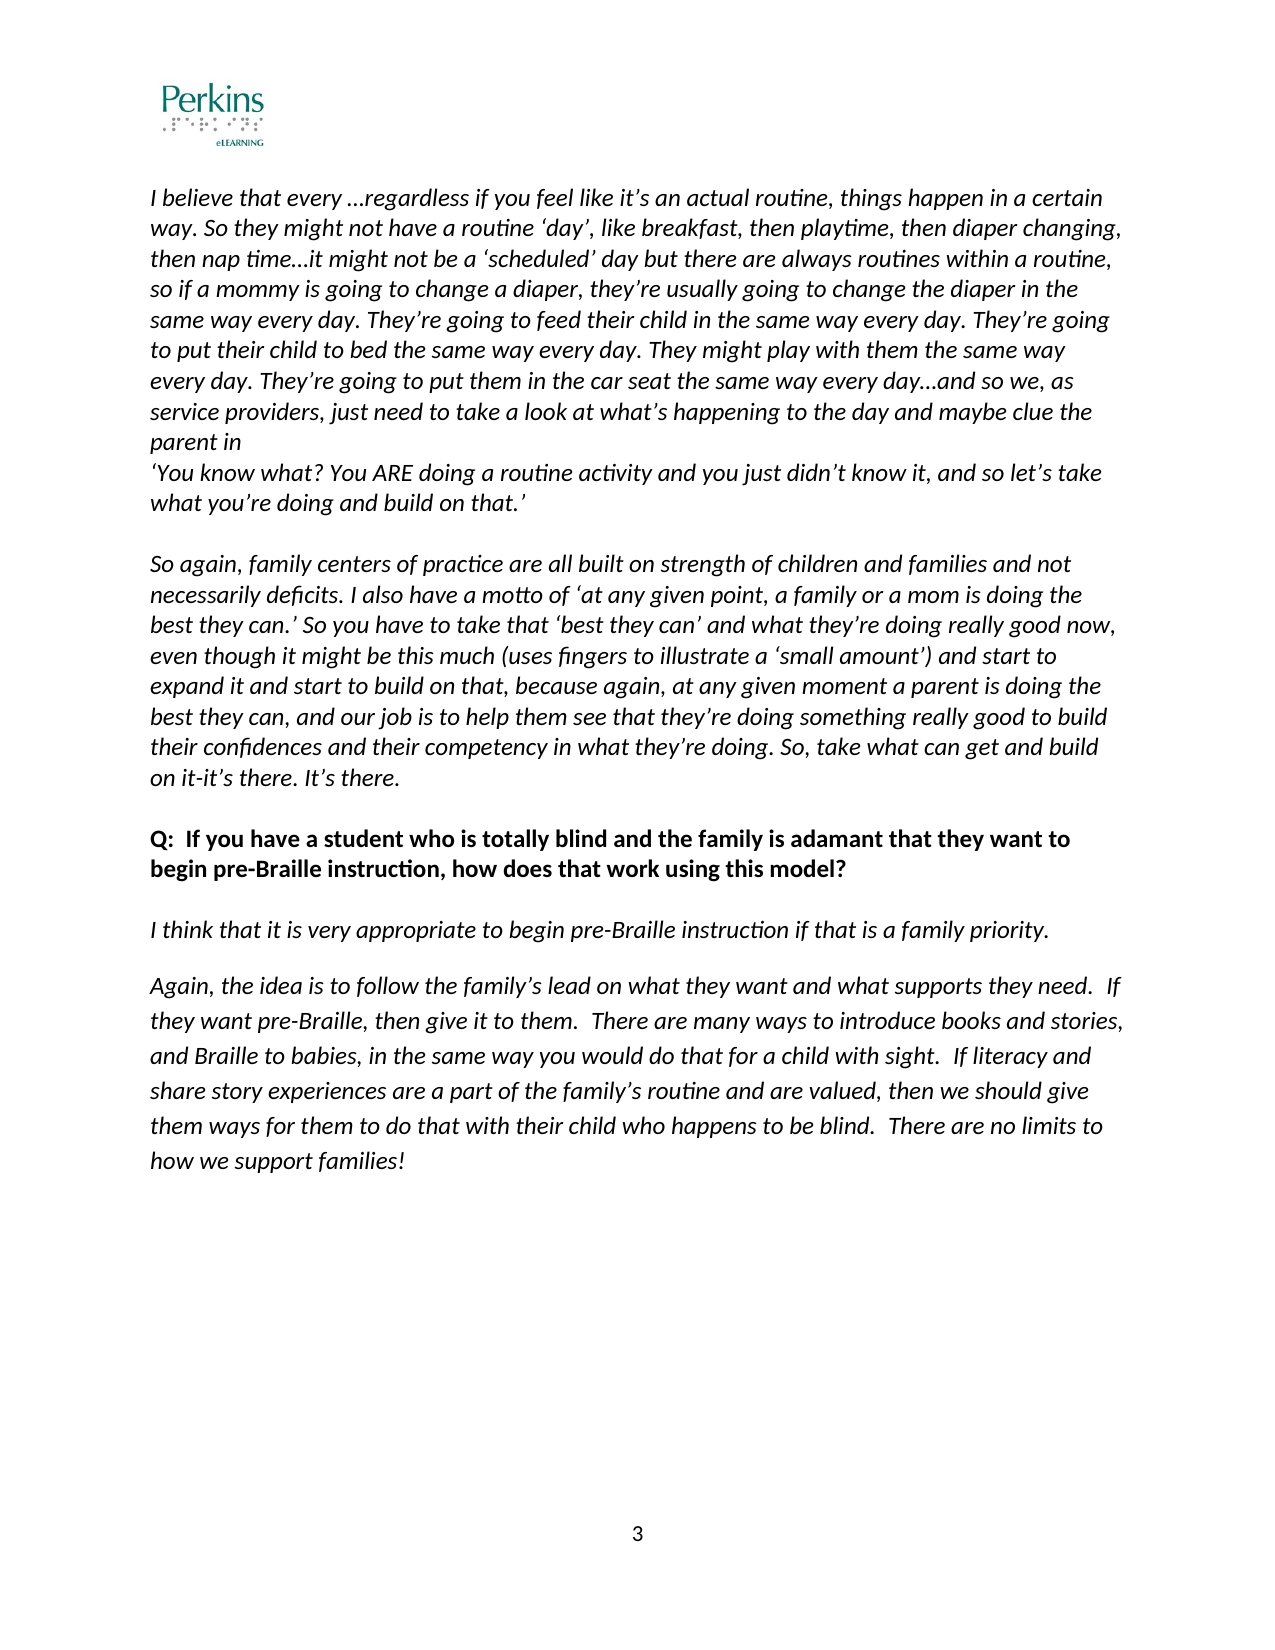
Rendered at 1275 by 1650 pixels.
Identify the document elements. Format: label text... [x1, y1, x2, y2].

text Again, the idea is to follow the family’s lead on what they want and what supports they need. If they want pre-Braille, then give it to them. There are many ways to introduce books and stories, and Braille to babies, in the same way you would do that for a child with sight. If literacy and share story experiences are a part of the family’s routine and are valued, then we should give them ways for them to do that with their child who happens to be blind. There are no limits to how we support families! [150, 970, 1125, 1176]
text I believe that every …regardless if you feel like it’s an actual routine, things happen in a certain way. So they might not have a routine ‘day’, like breakfast, then playtime, then diaper changing, then nap time…it might not be a ‘scheduled’ day but there are always routines within a routine, so if a mommy is going to change a diaper, they’re usually going to change the diaper in the same way every day. They’re going to feed their child in the same way every day. They’re going to put their child to bed the same way every day. They might play with them the same way every day. They’re going to put them in the car seat the same way every day…and so we, as service providers, just need to take a look at what’s happening to the day and maybe clue the parent in [150, 182, 1125, 457]
picture [150, 75, 274, 152]
text Q: If you have a student who is totally blind and the family is adamant that they want to begin pre-Braille instruction, how does that work using this model? [150, 823, 1125, 884]
text I think that it is very appropriate to begin pre-Braille instruction if that is a family priority. [150, 914, 1125, 945]
text ‘You know what? You ARE doing a routine activity and you just didn’t know it, and so let’s take what you’re doing and build on that.’ [150, 457, 1125, 518]
text So again, family centers of practice are all built on strength of children and families and not necessarily deficits. I also have a motto of ‘at any given point, a family or a mom is doing the best they can.’ So you have to take that ‘best they can’ and what they’re doing really good now, even though it might be this much (uses fingers to illustrate a ‘small amount’) and start to expand it and start to build on that, because again, at any given moment a parent is doing the best they can, and our job is to help them see that they’re doing something really good to build their confidences and their competency in what they’re doing. So, take what can get and build on it-it’s there. It’s there. [150, 548, 1125, 792]
